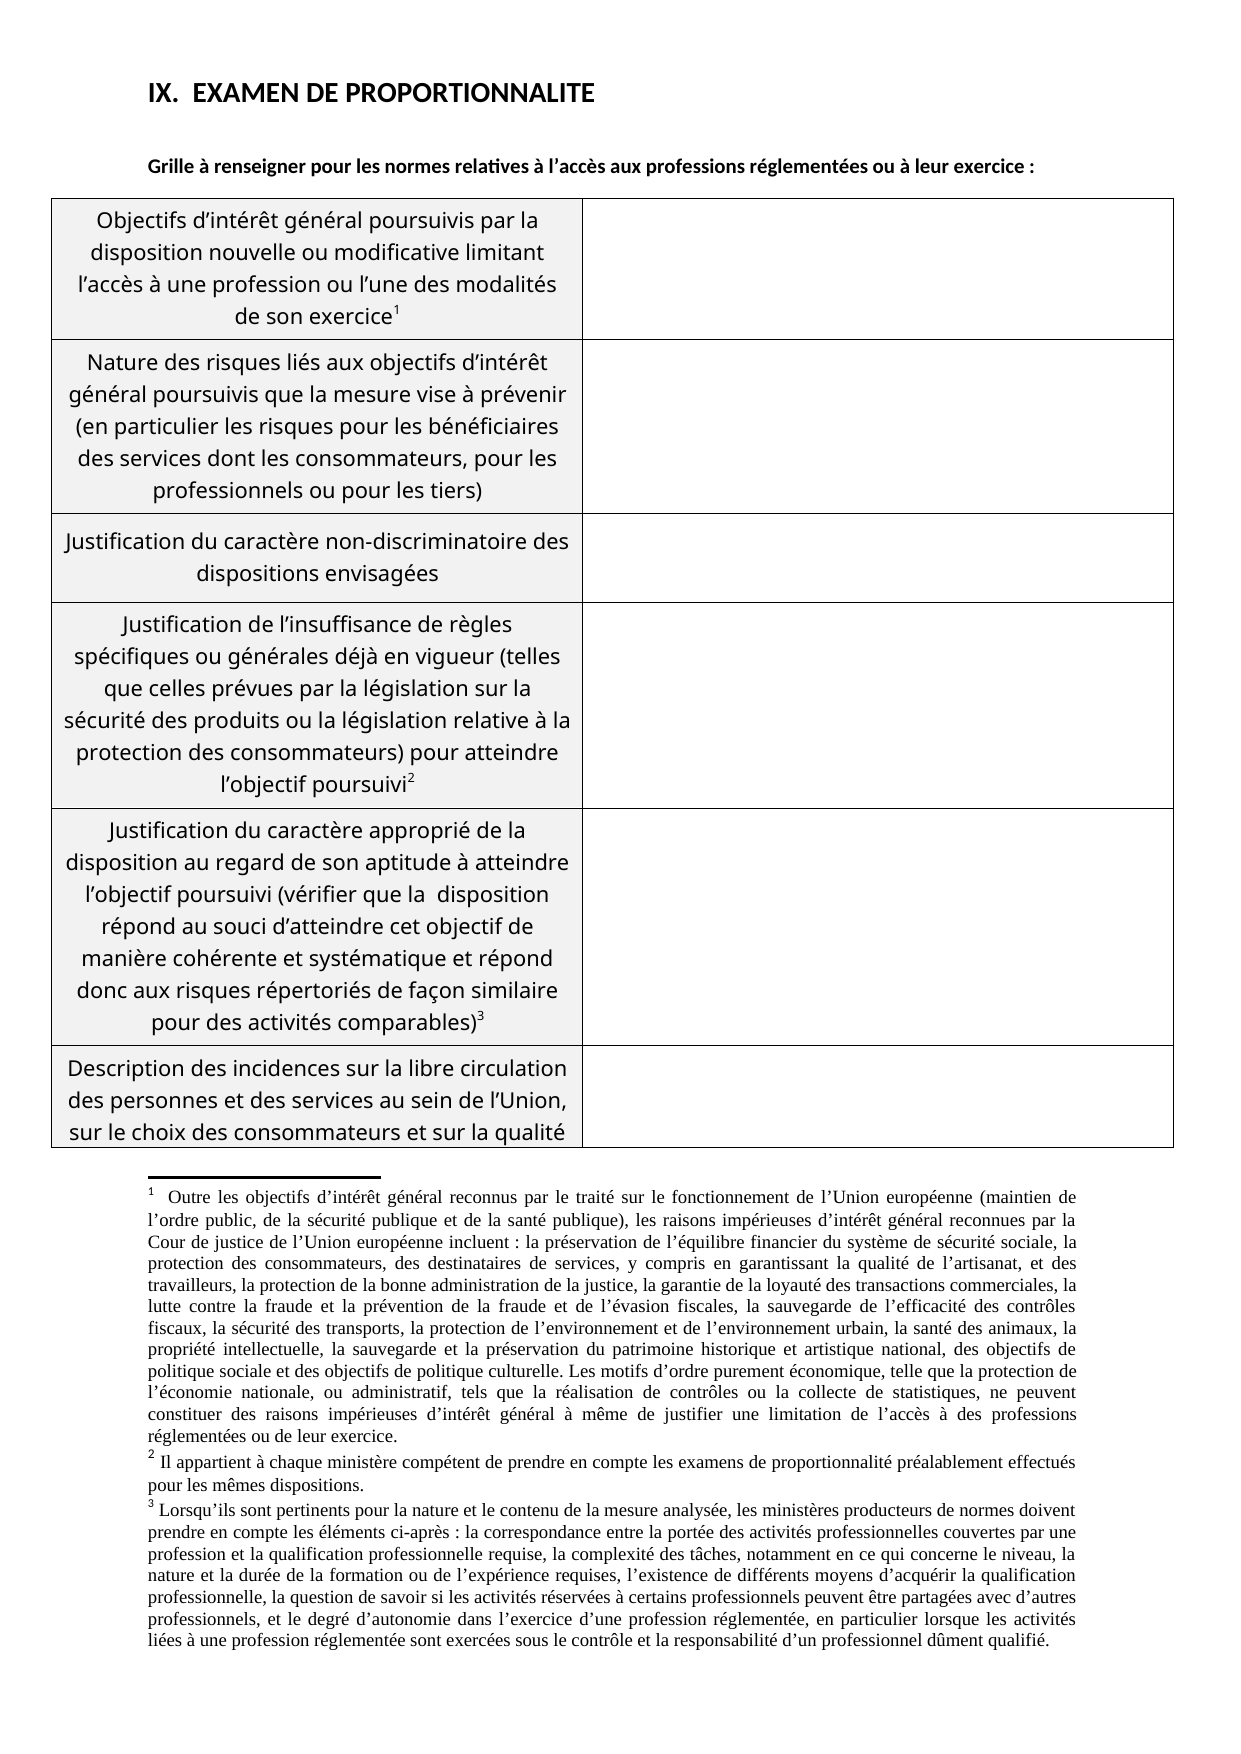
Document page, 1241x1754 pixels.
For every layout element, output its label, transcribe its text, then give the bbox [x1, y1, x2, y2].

table_cell [583, 1046, 1173, 1147]
text IX. EXAMEN DE PROPORTIONNALITE [148, 74, 1078, 109]
table_cell Nature des risques liés aux objectifs d’intérêt général poursuivis que la mesure vise à prévenir (en particulier les risques pour les bénéficiaires des services dont les consommateurs, pour les professionnels ou pour les tiers) [52, 340, 582, 513]
table_cell [583, 603, 1173, 807]
table_cell Description des incidences sur la libre circulation des personnes et des services au sein de l’Union, sur le choix des consommateurs et sur la qualité du service fourni [52, 1046, 582, 1147]
text Grille à renseigner pour les normes relatives à l’accès aux professions réglementées ou à leur exercice : [148, 153, 1078, 179]
table_cell [583, 514, 1173, 602]
table_cell Justification du caractère approprié de la disposition au regard de son aptitude à atteindre l’objectif poursuivi (vérifier que la disposition répond au souci d’atteindre cet objectif de manière cohérente et systématique et répond donc aux risques répertoriés de façon similaire pour des activités comparables) [52, 809, 582, 1045]
table_cell Justification du caractère non-discriminatoire des dispositions envisagées [52, 514, 582, 602]
table_cell Justification de l’insuffisance de règles spécifiques ou générales déjà en vigueur (telles que celles prévues par la législation sur la sécurité des produits ou la législation relative à la protection des consommateurs) pour atteindre l’objectif poursuivi [52, 603, 582, 807]
table_cell [583, 340, 1173, 513]
table_cell [583, 809, 1173, 1045]
table_header [583, 199, 1173, 339]
table_header Objectifs d’intérêt général poursuivis par la disposition nouvelle ou modificative limitant l’accès à une profession ou l’une des modalités de son exercice [52, 199, 582, 339]
